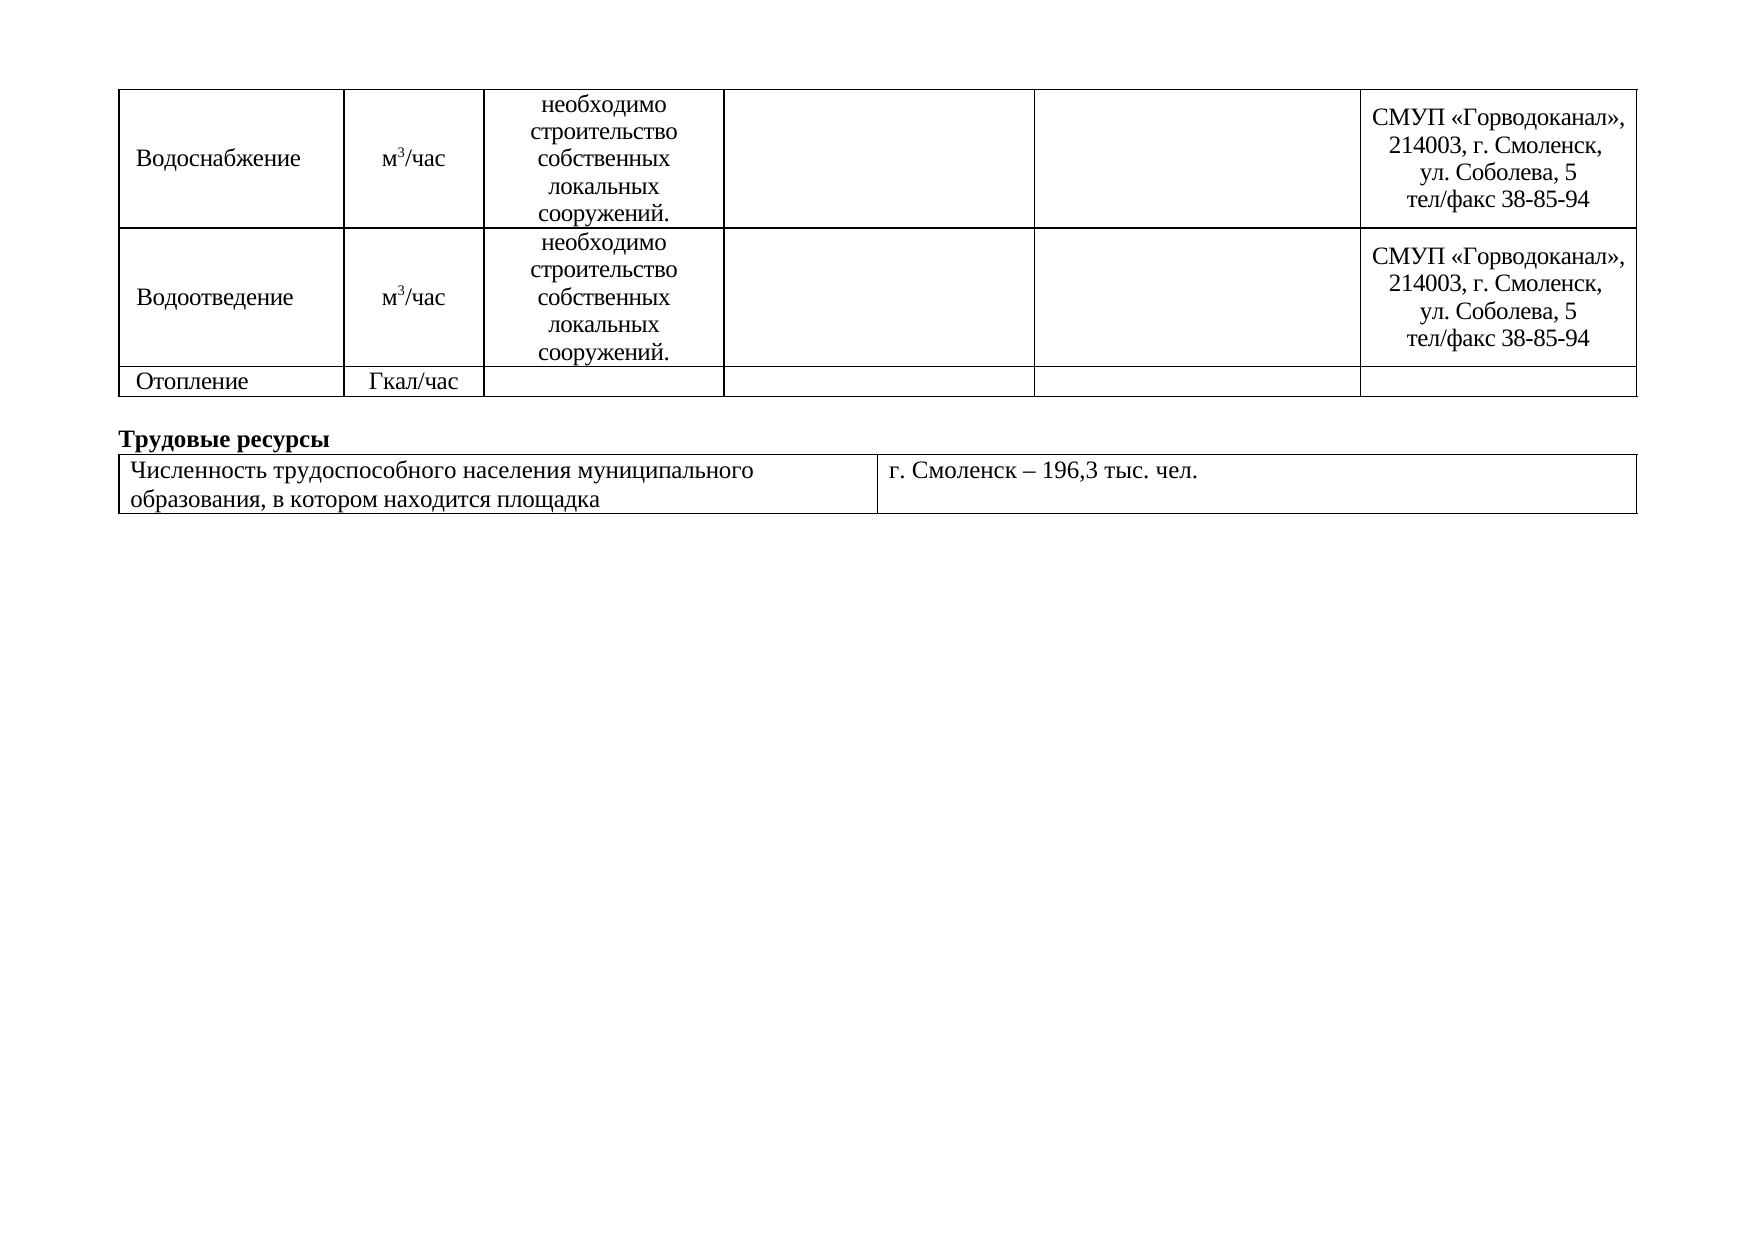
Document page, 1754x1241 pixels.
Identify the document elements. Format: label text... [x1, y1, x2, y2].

table_cell м3/час [345, 229, 483, 366]
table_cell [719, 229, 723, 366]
table_cell СМУП «Горводоканал», 214003, г. Смоленск, ул. Соболева, 5 тел/факс 38-85-94 [1361, 90, 1636, 227]
table_cell [725, 367, 735, 396]
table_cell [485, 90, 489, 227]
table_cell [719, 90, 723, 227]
table_header Численность трудоспособного населения муниципального образования, в котором находится площадка [120, 455, 877, 512]
table_cell [1023, 367, 1034, 396]
table_cell [1035, 229, 1360, 366]
text Трудовые ресурсы [118, 426, 1636, 453]
table_cell СМУП «Горводоканал», 214003, г. Смоленск, ул. Соболева, 5 тел/факс 38-85-94 [1361, 229, 1636, 366]
table_cell [725, 90, 1034, 227]
table_cell [1361, 367, 1366, 396]
table_header г. Смоленск – 196,3 тыс. чел. [878, 455, 1636, 512]
table_cell Водоснабжение [120, 90, 343, 227]
table_cell [1035, 90, 1360, 227]
table_cell [1035, 367, 1040, 396]
table_cell Водоотведение [120, 229, 343, 366]
table_cell Отопление [120, 367, 343, 396]
table_cell Гкал/час [345, 367, 483, 396]
table_cell [1355, 367, 1360, 396]
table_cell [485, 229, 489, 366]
table_cell [485, 367, 495, 396]
table_cell [1631, 367, 1636, 396]
table_cell м3/час [345, 90, 483, 227]
table_cell [719, 367, 723, 396]
table_cell [725, 229, 1034, 366]
